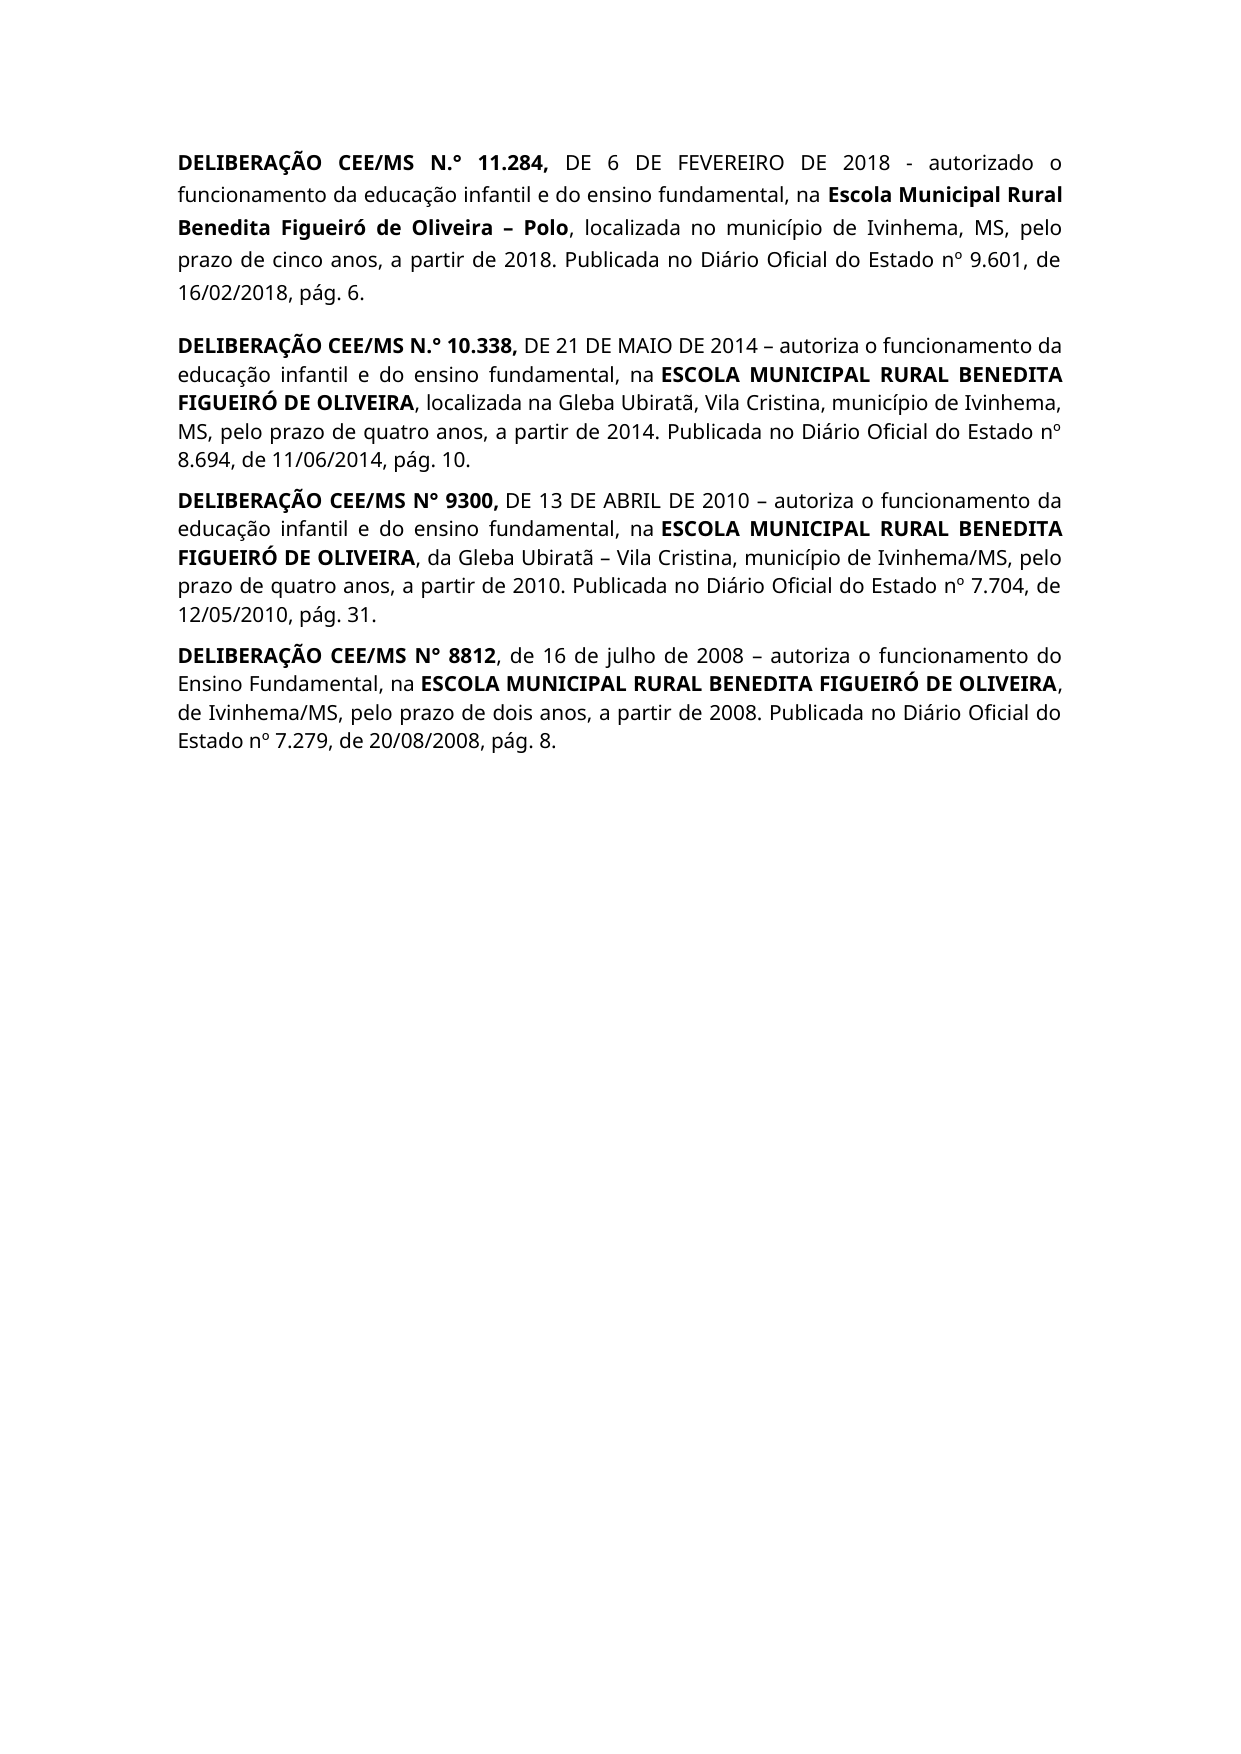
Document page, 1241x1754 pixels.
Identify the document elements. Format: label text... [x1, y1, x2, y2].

text DELIBERAÇÃO CEE/MS N° 9300, DE 13 DE ABRIL DE 2010 – autoriza o funcionamento da educação infantil e do ensino fundamental, na ESCOLA MUNICIPAL RURAL BENEDITA FIGUEIRÓ DE OLIVEIRA, da Gleba Ubiratã – Vila Cristina, município de Ivinhema/MS, pelo prazo de quatro anos, a partir de 2010. Publicada no Diário Oficial do Estado nº 7.704, de 12/05/2010, pág. 31. [177, 486, 1063, 628]
text DELIBERAÇÃO CEE/MS N.° 10.338, DE 21 DE MAIO DE 2014 – autoriza o funcionamento da educação infantil e do ensino fundamental, na ESCOLA MUNICIPAL RURAL BENEDITA FIGUEIRÓ DE OLIVEIRA, localizada na Gleba Ubiratã, Vila Cristina, município de Ivinhema, MS, pelo prazo de quatro anos, a partir de 2014. Publicada no Diário Oficial do Estado nº 8.694, de 11/06/2014, pág. 10. [177, 331, 1063, 474]
text DELIBERAÇÃO CEE/MS N° 8812, de 16 de julho de 2008 – autoriza o funcionamento do Ensino Fundamental, na ESCOLA MUNICIPAL RURAL BENEDITA FIGUEIRÓ DE OLIVEIRA, de Ivinhema/MS, pelo prazo de dois anos, a partir de 2008. Publicada no Diário Oficial do Estado nº 7.279, de 20/08/2008, pág. 8. [177, 641, 1063, 754]
text DELIBERAÇÃO CEE/MS N.° 11.284, DE 6 DE FEVEREIRO DE 2018 - autorizado o funcionamento da educação infantil e do ensino fundamental, na Escola Municipal Rural Benedita Figueiró de Oliveira – Polo, localizada no município de Ivinhema, MS, pelo prazo de cinco anos, a partir de 2018. Publicada no Diário Oficial do Estado nº 9.601, de 16/02/2018, pág. 6. [177, 148, 1063, 306]
